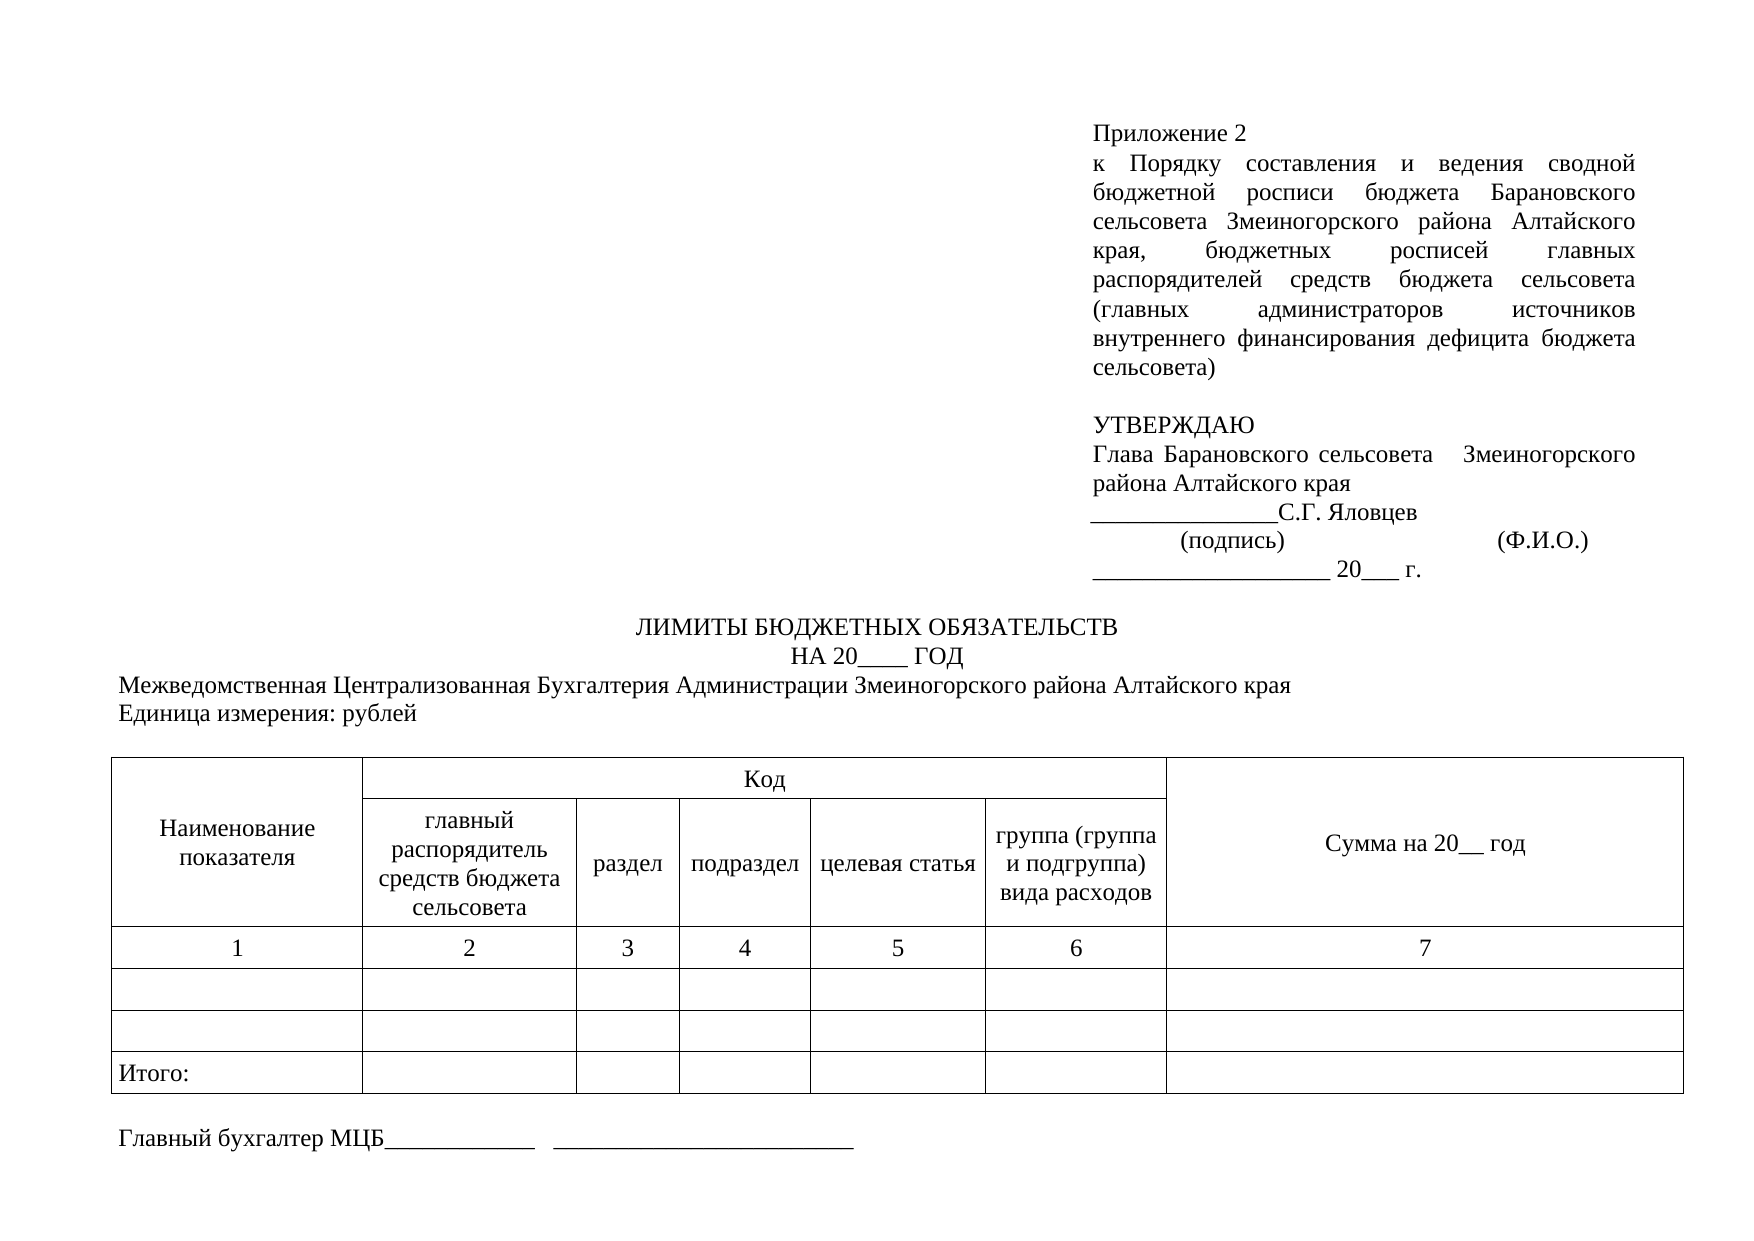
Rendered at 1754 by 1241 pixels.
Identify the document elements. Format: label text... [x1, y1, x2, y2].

text НА 20____ ГОД [118, 641, 1636, 669]
table_cell [811, 969, 985, 1009]
table_cell [680, 969, 810, 1009]
table_cell раздел [577, 799, 679, 926]
table_cell группа (группа и подгруппа) вида расходов [986, 799, 1166, 926]
table_cell [1167, 1052, 1683, 1093]
table_cell [363, 1011, 576, 1051]
table_cell 7 [1167, 927, 1683, 968]
table_cell [577, 1011, 679, 1051]
table_cell 5 [811, 927, 985, 968]
table_cell [811, 1052, 985, 1093]
table_cell [577, 969, 679, 1009]
table_cell [986, 969, 1166, 1009]
table_cell целевая статья [811, 799, 985, 926]
table_cell 4 [680, 927, 810, 968]
table_cell [680, 1011, 810, 1051]
table_cell 6 [986, 927, 1166, 968]
table_header Код [363, 758, 1166, 798]
table_cell [1167, 969, 1683, 1009]
text (подпись) (Ф.И.О.) [1093, 525, 1636, 554]
table_cell [112, 969, 362, 1009]
text Единица измерения: рублей [118, 698, 1636, 727]
table_cell [986, 1011, 1166, 1051]
table_cell [1167, 1011, 1683, 1051]
text Глава Барановского сельсовета Змеиногорского района Алтайского края [1093, 439, 1636, 496]
table_cell [680, 1052, 810, 1093]
table_cell Итого: [112, 1052, 362, 1093]
table_cell [112, 1011, 362, 1051]
table_cell [986, 1052, 1166, 1093]
text _______________С.Г. Яловцев [1078, 497, 1636, 525]
text Главный бухгалтер МЦБ____________ ________________________ [118, 1123, 1636, 1151]
table_header Наименование показателя [112, 758, 362, 926]
text Приложение 2 [1093, 118, 1636, 147]
table_cell [577, 1052, 679, 1093]
text ___________________ 20___ г. [1093, 554, 1636, 583]
table_cell подраздел [680, 799, 810, 926]
text к Порядку составления и ведения сводной бюджетной росписи бюджета Барановского сельсовета Змеиногорского района Алтайского края, бюджетных росписей главных распорядителей средств бюджета сельсовета (главных администраторов источников внутреннего финансирования дефицита бюджета сельсовета) [1093, 147, 1636, 381]
text ЛИМИТЫ БЮДЖЕТНЫХ ОБЯЗАТЕЛЬСТВ [118, 612, 1636, 641]
text УТВЕРЖДАЮ [1093, 410, 1636, 439]
table_cell [363, 1052, 576, 1093]
table_cell 3 [577, 927, 679, 968]
table_header Сумма на 20__ год [1167, 758, 1683, 926]
text Межведомственная Централизованная Бухгалтерия Администрации Змеиногорского района Алтайского края [118, 670, 1636, 698]
table_cell [811, 1011, 985, 1051]
table_cell главный распорядитель средств бюджета сельсовета [363, 799, 576, 926]
table_cell 1 [112, 927, 362, 968]
table_cell 2 [363, 927, 576, 968]
table_cell [363, 969, 576, 1009]
